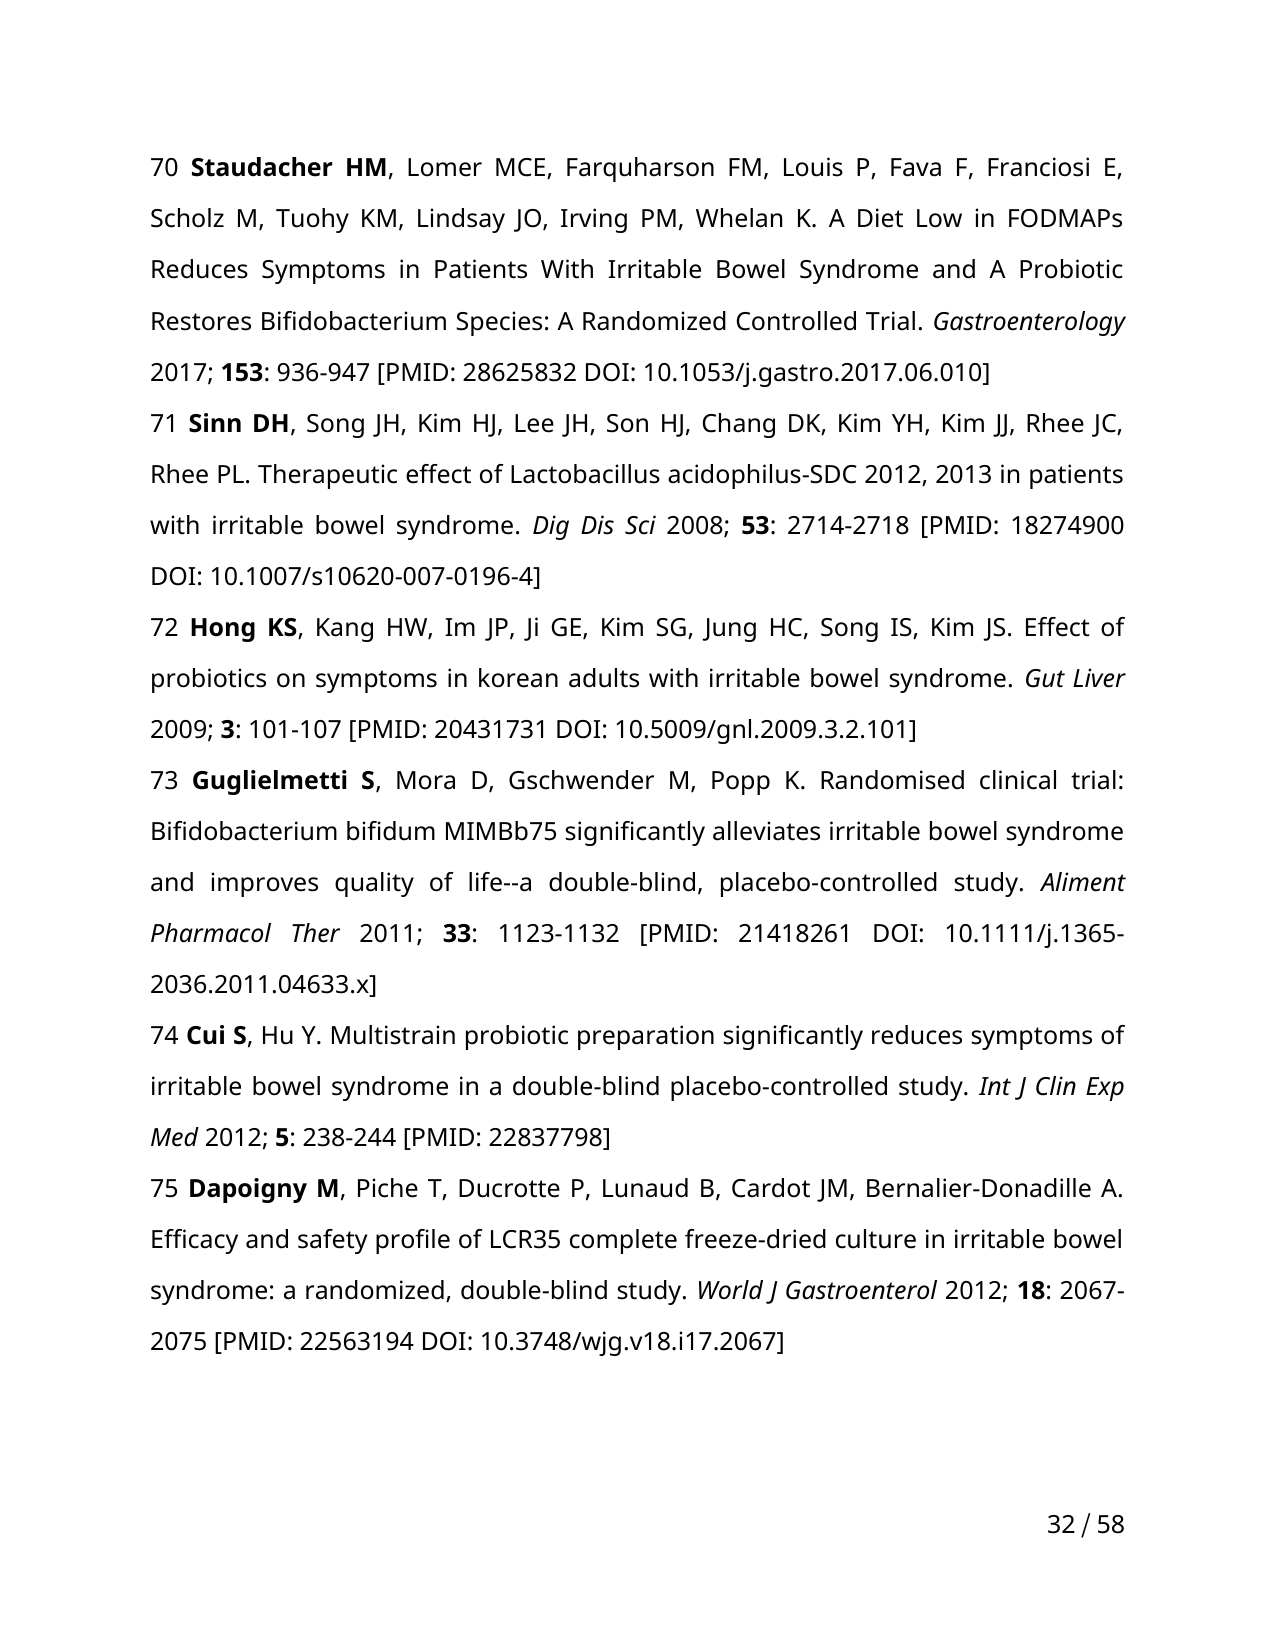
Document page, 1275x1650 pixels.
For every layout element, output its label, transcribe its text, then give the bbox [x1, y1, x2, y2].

text 72 Hong KS, Kang HW, Im JP, Ji GE, Kim SG, Jung HC, Song IS, Kim JS. Effect of probiotics on symptoms in korean adults with irritable bowel syndrome. Gut Liver 2009; 3: 101-107 [PMID: 20431731 DOI: 10.5009/gnl.2009.3.2.101] [150, 609, 1125, 746]
text 70 Staudacher HM, Lomer MCE, Farquharson FM, Louis P, Fava F, Franciosi E, Scholz M, Tuohy KM, Lindsay JO, Irving PM, Whelan K. A Diet Low in FODMAPs Reduces Symptoms in Patients With Irritable Bowel Syndrome and A Probiotic Restores Bifidobacterium Species: A Randomized Controlled Trial. Gastroenterology 2017; 153: 936-947 [PMID: 28625832 DOI: 10.1053/j.gastro.2017.06.010] [150, 150, 1125, 388]
text 75 Dapoigny M, Piche T, Ducrotte P, Lunaud B, Cardot JM, Bernalier-Donadille A. Efficacy and safety profile of LCR35 complete freeze-dried culture in irritable bowel syndrome: a randomized, double-blind study. World J Gastroenterol 2012; 18: 2067-2075 [PMID: 22563194 DOI: 10.3748/wjg.v18.i17.2067] [150, 1171, 1125, 1358]
text 73 Guglielmetti S, Mora D, Gschwender M, Popp K. Randomised clinical trial: Bifidobacterium bifidum MIMBb75 significantly alleviates irritable bowel syndrome and improves quality of life--a double-blind, placebo-controlled study. Aliment Pharmacol Ther 2011; 33: 1123-1132 [PMID: 21418261 DOI: 10.1111/j.1365-2036.2011.04633.x] [150, 762, 1125, 1001]
text 74 Cui S, Hu Y. Multistrain probiotic preparation significantly reduces symptoms of irritable bowel syndrome in a double-blind placebo-controlled study. Int J Clin Exp Med 2012; 5: 238-244 [PMID: 22837798] [150, 1018, 1125, 1154]
text 71 Sinn DH, Song JH, Kim HJ, Lee JH, Son HJ, Chang DK, Kim YH, Kim JJ, Rhee JC, Rhee PL. Therapeutic effect of Lactobacillus acidophilus-SDC 2012, 2013 in patients with irritable bowel syndrome. Dig Dis Sci 2008; 53: 2714-2718 [PMID: 18274900 DOI: 10.1007/s10620-007-0196-4] [150, 405, 1125, 592]
